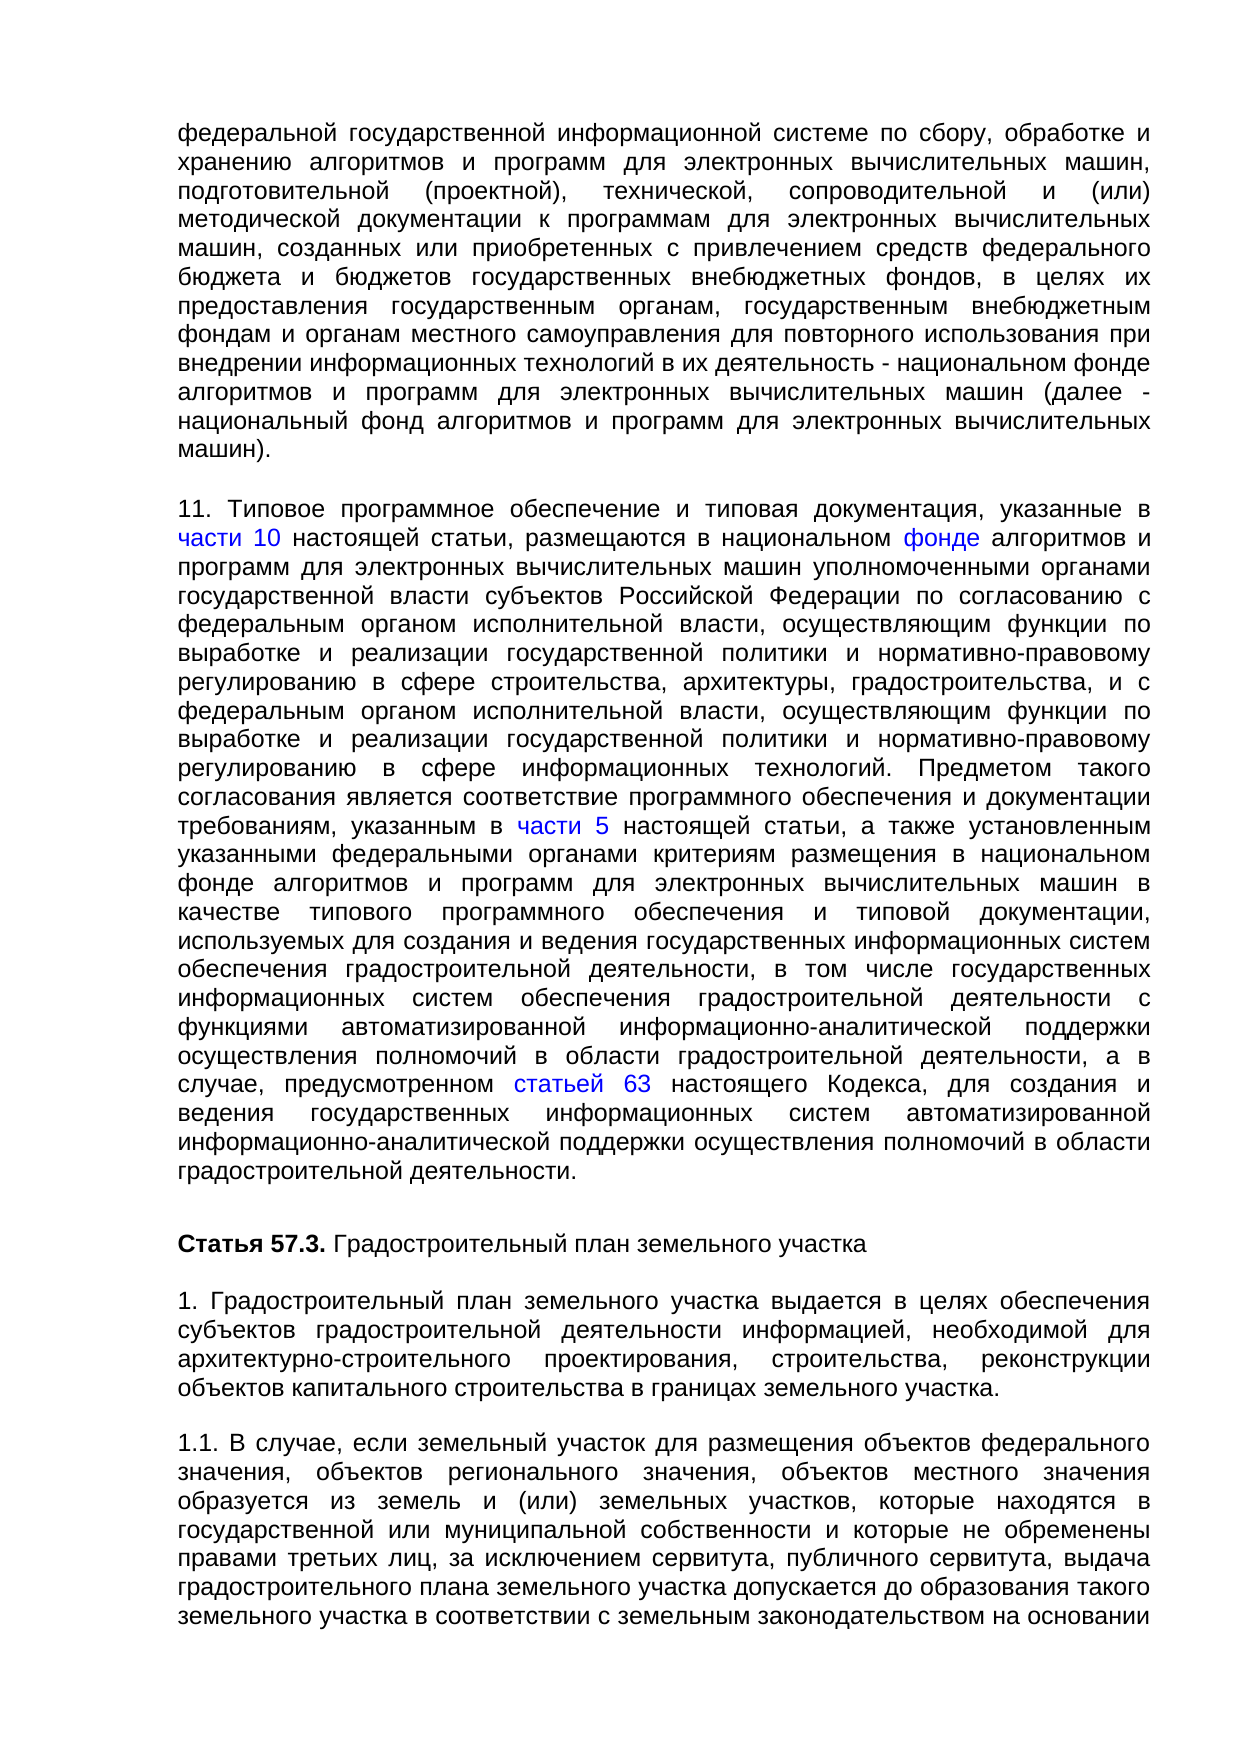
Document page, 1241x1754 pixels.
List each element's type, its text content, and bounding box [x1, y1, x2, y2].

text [177, 118, 1152, 463]
text Статья 57.3. Градостроительный план земельного участка [177, 1229, 1152, 1257]
text 11. Типовое программное обеспечение и типовая документация, указанные в части 10 настоящей статьи, размещаются в национальном фонде алгоритмов и программ для электронных вычислительных машин уполномоченными органами государственной власти субъектов Российской Федерации по согласованию с федеральным органом исполнительной власти, осуществляющим функции по выработке и реализации государственной политики и нормативно-правовому регулированию в сфере строительства, архитектуры, градостроительства, и с федеральным органом исполнительной власти, осуществляющим функции по выработке и реализации государственной политики и нормативно-правовому регулированию в сфере информационных технологий. Предметом такого согласования является соответствие программного обеспечения и документации требованиям, указанным в части 5 настоящей статьи, а также установленным указанными федеральными органами критериям размещения в национальном фонде алгоритмов и программ для электронных вычислительных машин в качестве типового программного обеспечения и типовой документации, используемых для создания и ведения государственных информационных систем обеспечения градостроительной деятельности, в том числе государственных информационных систем обеспечения градостроительной деятельности с функциями автоматизированной информационно-аналитической поддержки осуществления полномочий в области градостроительной деятельности, а в случае, предусмотренном статьей 63 настоящего Кодекса, для создания и ведения государственных информационных систем автоматизированной информационно-аналитической поддержки осуществления полномочий в области градостроительной деятельности. [177, 494, 1152, 1184]
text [177, 1428, 1152, 1629]
text 1. Градостроительный план земельного участка выдается в целях обеспечения субъектов градостроительной деятельности информацией, необходимой для архитектурно-строительного проектирования, строительства, реконструкции объектов капитального строительства в границах земельного участка. [177, 1286, 1152, 1401]
